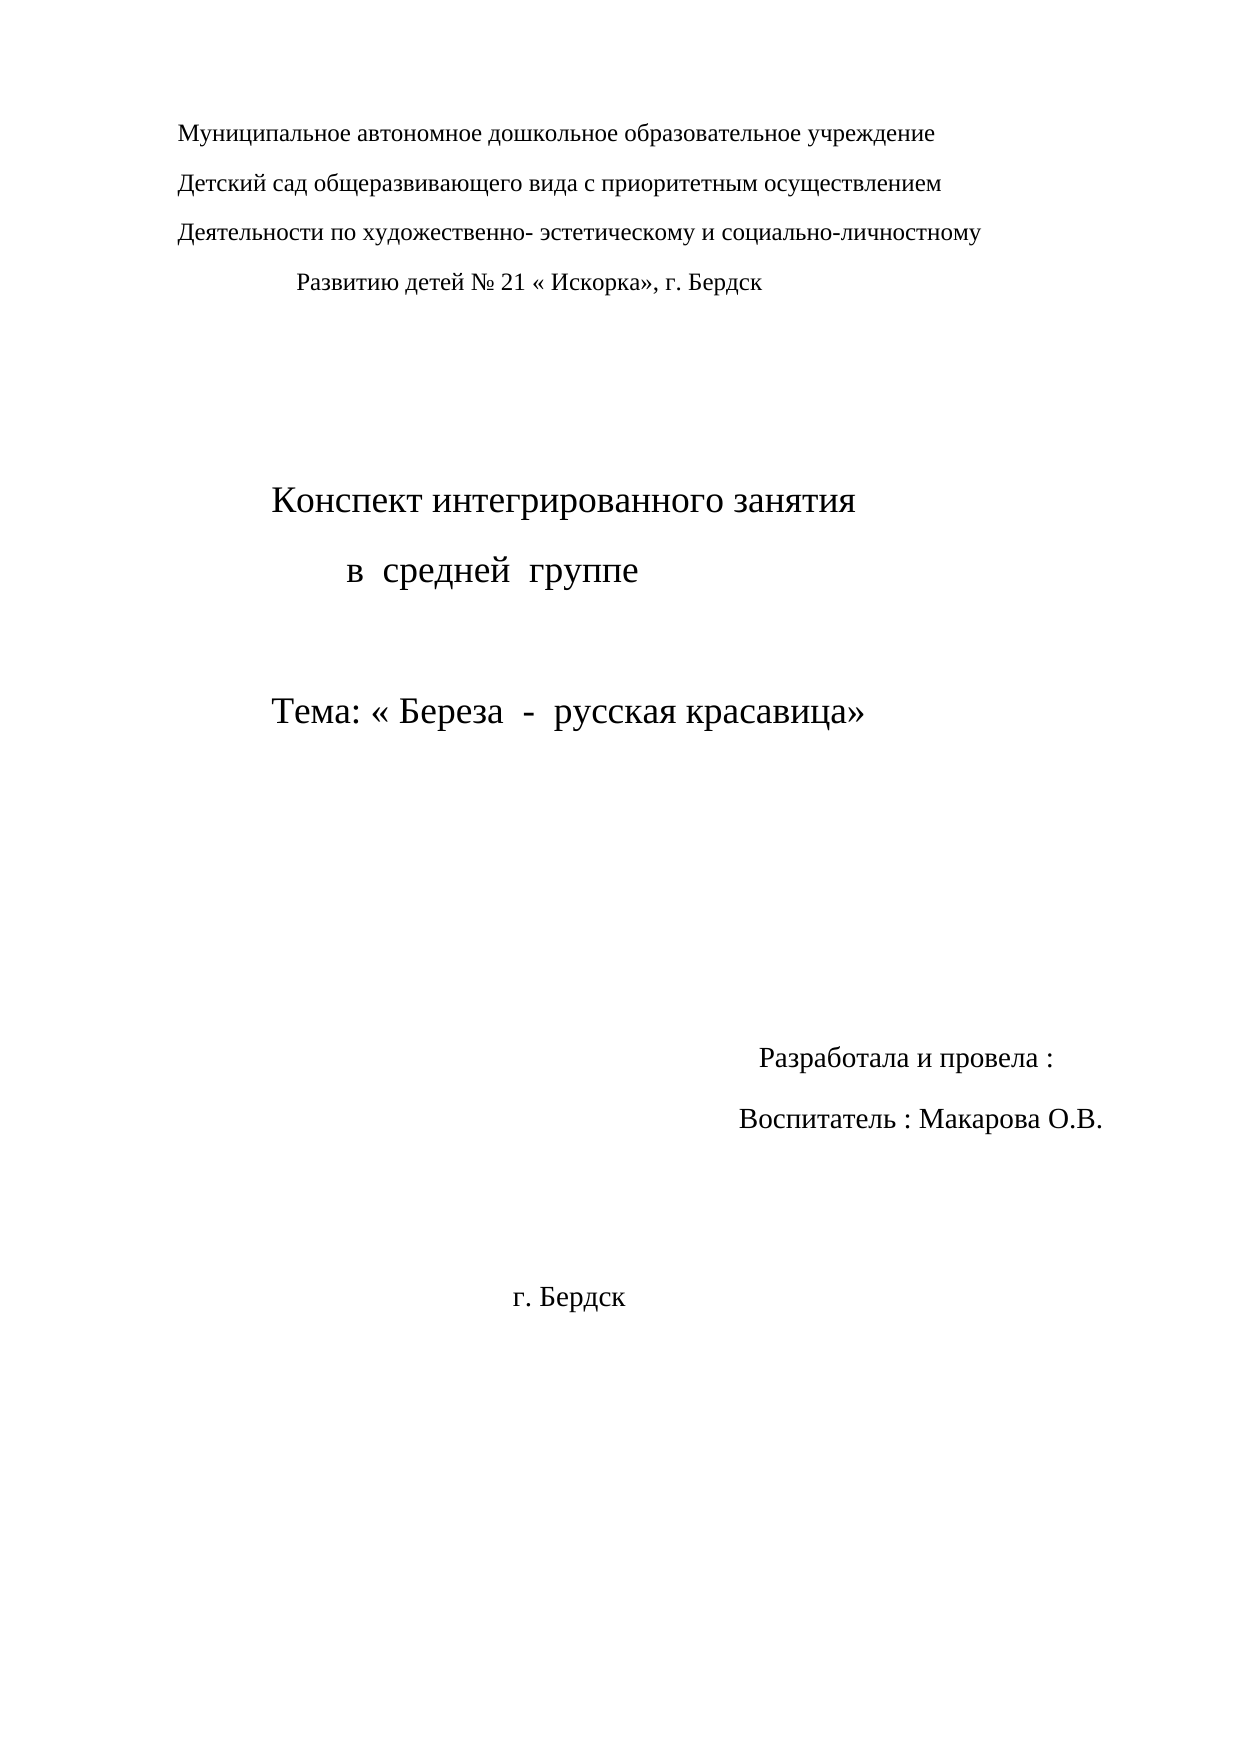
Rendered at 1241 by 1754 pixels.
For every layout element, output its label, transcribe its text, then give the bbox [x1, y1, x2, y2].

text Разработала и провела : [177, 1041, 1152, 1074]
text Конспект интегрированного занятия [177, 477, 1152, 520]
text Воспитатель : Макарова О.В. [177, 1101, 1152, 1135]
text Развитию детей № 21 « Искорка», г. Бердск [177, 267, 1152, 296]
text Деятельности по художественно- эстетическому и социально-личностному [177, 217, 1152, 246]
text Детский сад общеразвивающего вида с приоритетным осуществлением [177, 168, 1152, 196]
text г. Бердск [177, 1279, 1152, 1313]
text в средней группе [177, 548, 1152, 591]
text Муниципальное автономное дошкольное образовательное учреждение [177, 118, 1152, 147]
text Тема: « Береза - русская красавица» [177, 688, 1152, 732]
